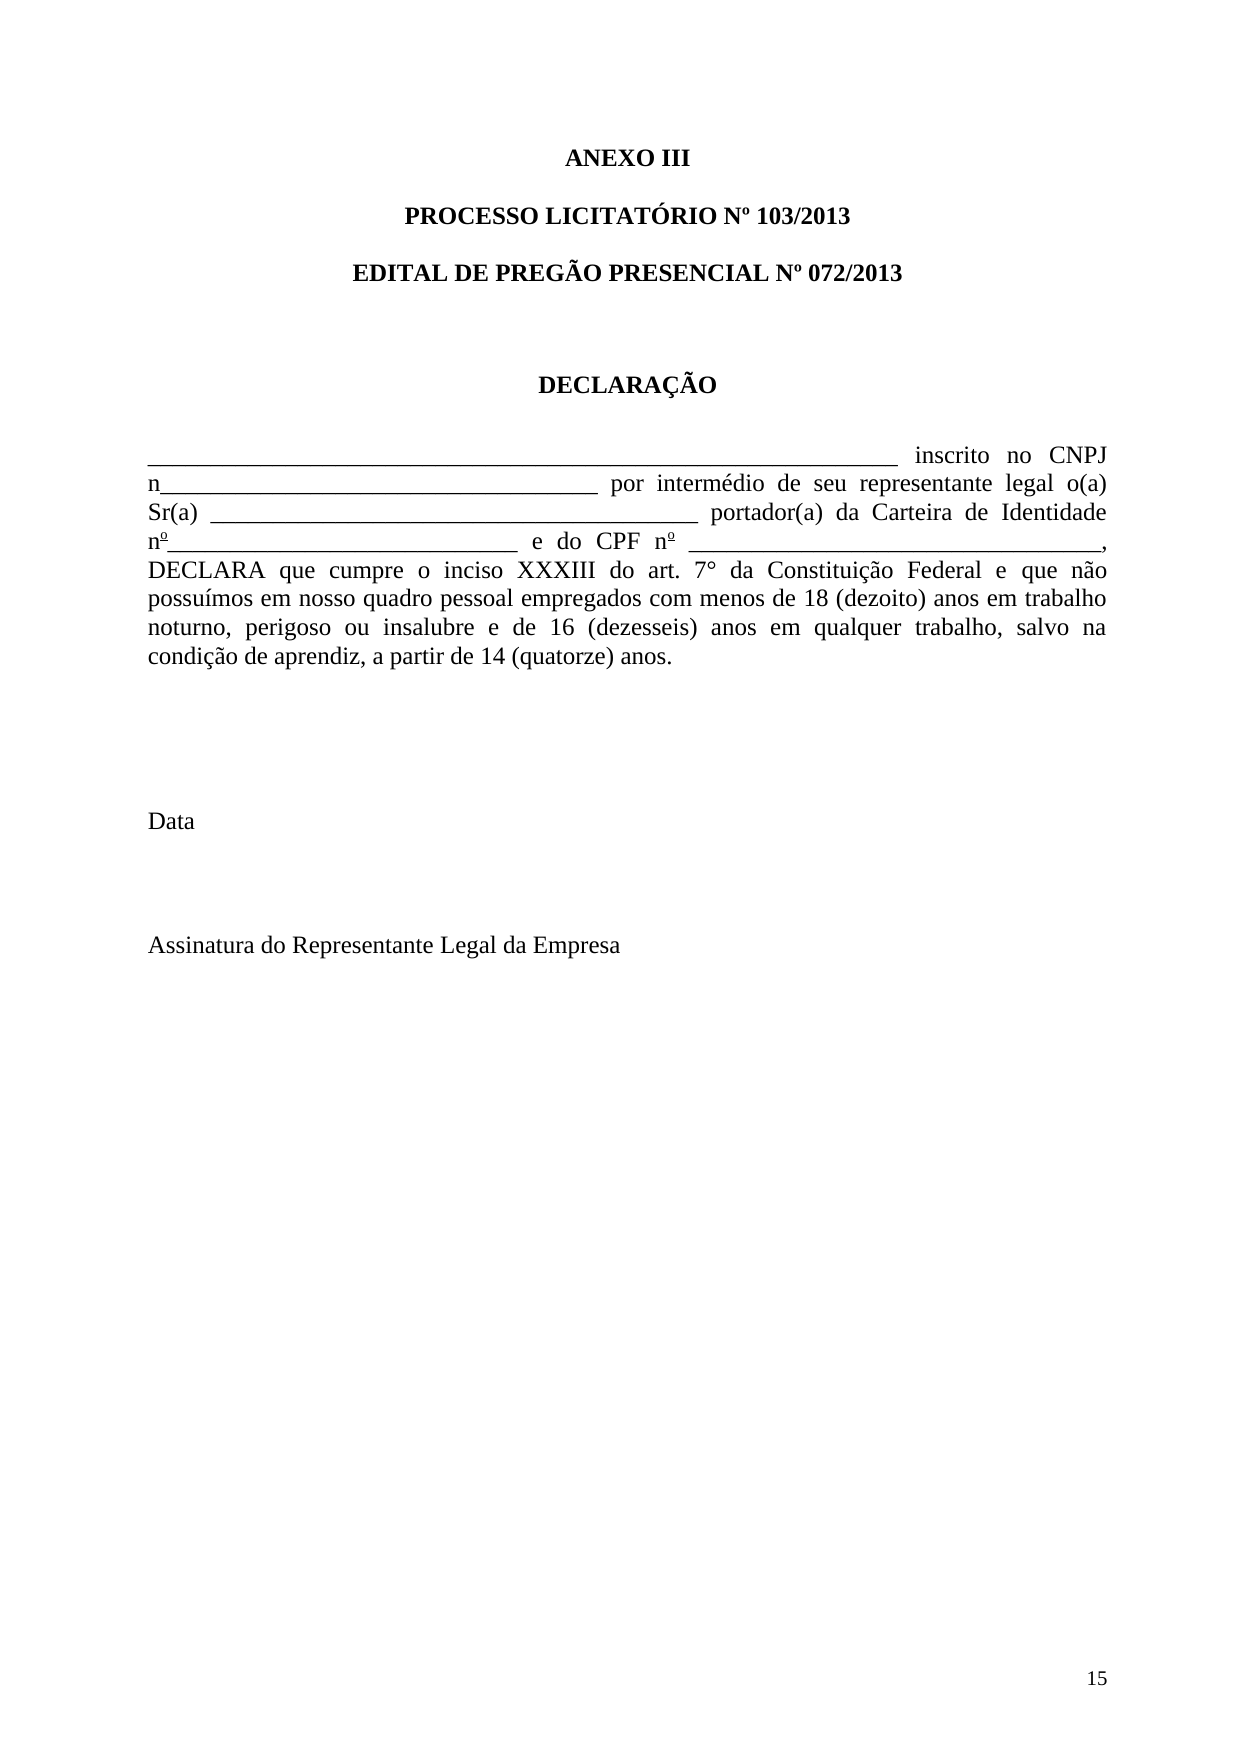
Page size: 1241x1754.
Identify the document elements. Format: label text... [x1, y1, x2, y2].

text ANEXO III [148, 143, 1107, 172]
text Data [148, 806, 1107, 835]
text DECLARAÇÃO [148, 370, 1107, 398]
text ____________________________________________________________ inscrito no CNPJ n___________________________________ por intermédio de seu representante legal o(a) Sr(a) _______________________________________ portador(a) da Carteira de Identidade no____________________________ e do CPF no _________________________________, DECLARA que cumpre o inciso XXXIII do art. 7° da Constituição Federal e que não possuímos em nosso quadro pessoal empregados com menos de 18 (dezoito) anos em trabalho noturno, perigoso ou insalubre e de 16 (dezesseis) anos em qualquer trabalho, salvo na condição de aprendiz, a partir de 14 (quatorze) anos. [148, 440, 1107, 670]
subtitle EDITAL DE PREGÃO PRESENCIAL Nº 072/2013 [148, 258, 1107, 287]
text Assinatura do Representante Legal da Empresa [148, 930, 1107, 958]
subtitle PROCESSO LICITATÓRIO Nº 103/2013 [148, 201, 1107, 230]
